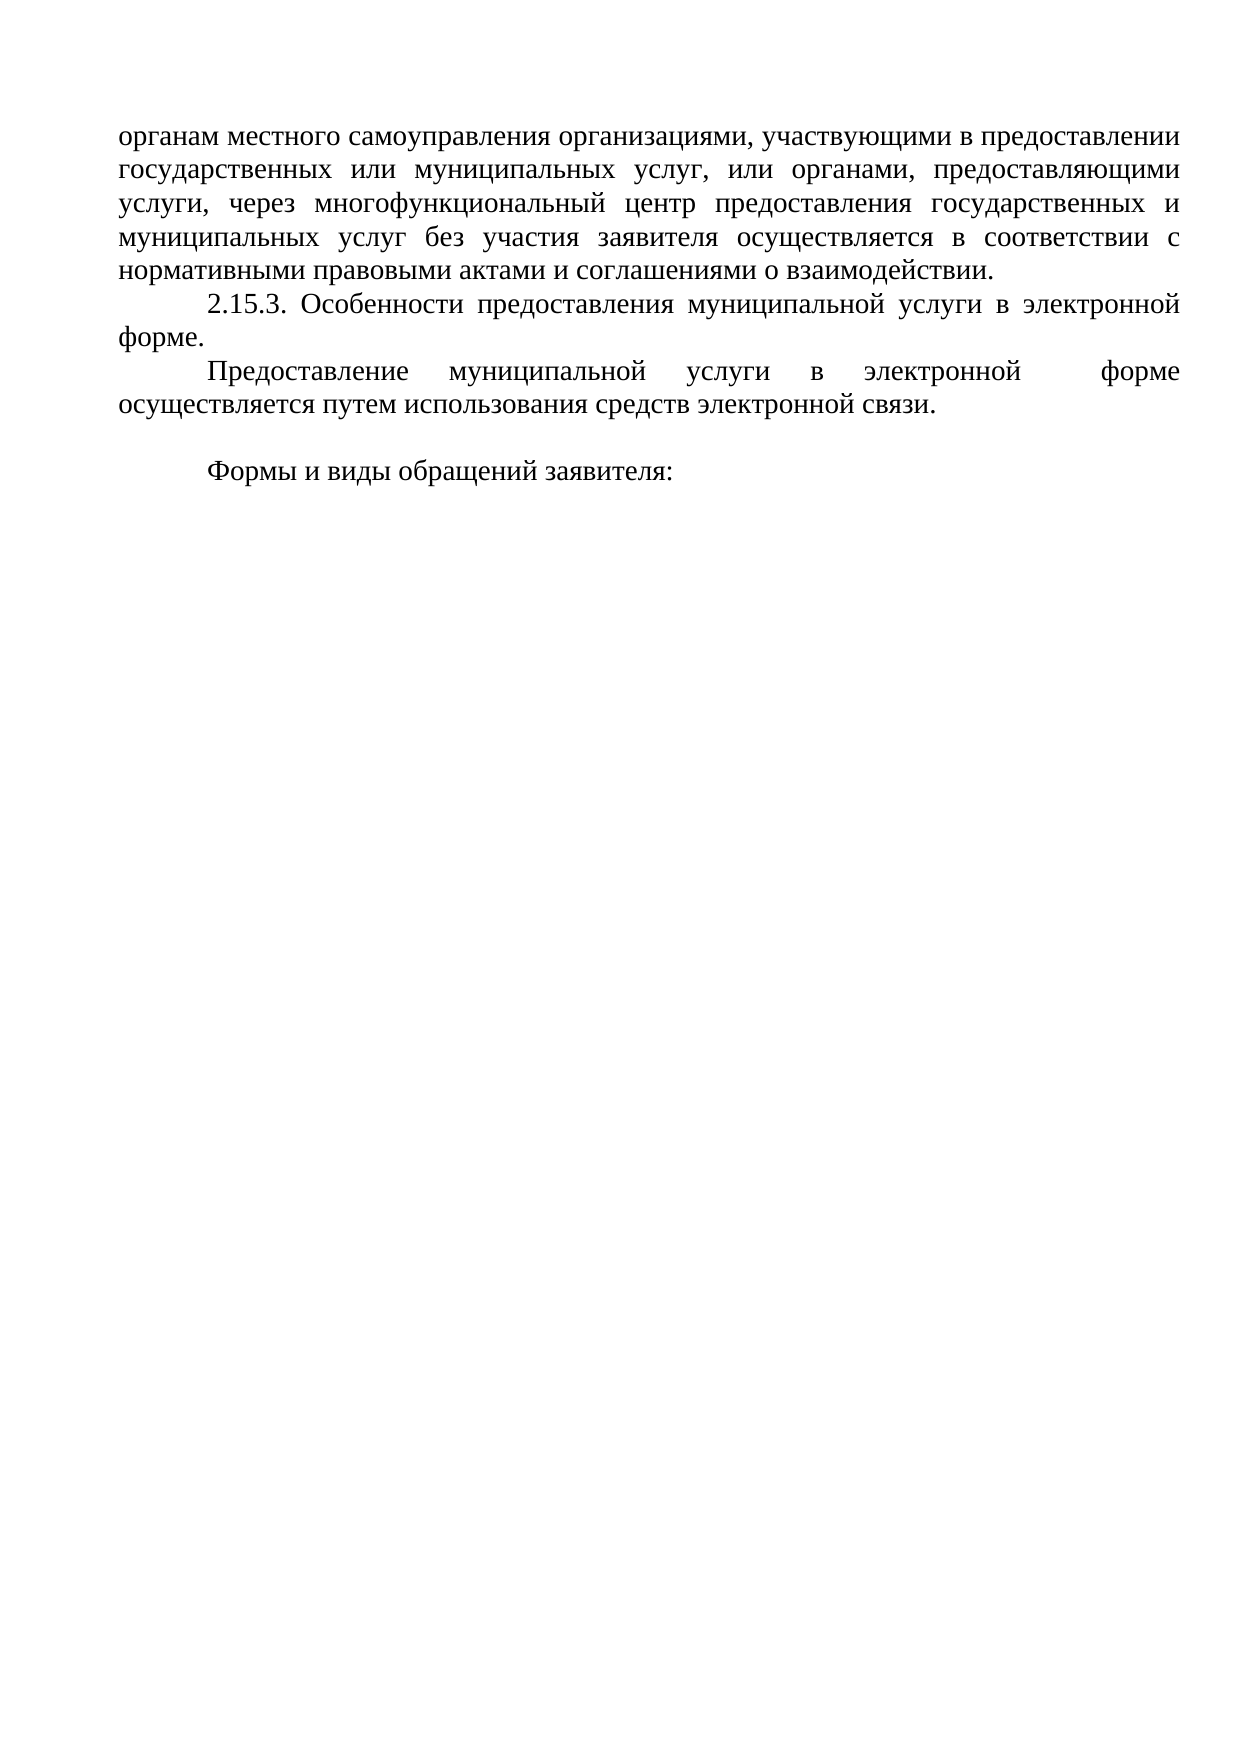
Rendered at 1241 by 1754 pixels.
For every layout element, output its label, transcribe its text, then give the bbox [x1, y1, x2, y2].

text Формы и виды обращений заявителя: [118, 453, 1181, 487]
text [118, 118, 1181, 286]
text 2.15.3. Особенности предоставления муниципальной услуги в электронной форме. [118, 286, 1181, 353]
text Предоставление муниципальной услуги в электронной форме осуществляется путем использования средств электронной связи. [118, 353, 1181, 420]
